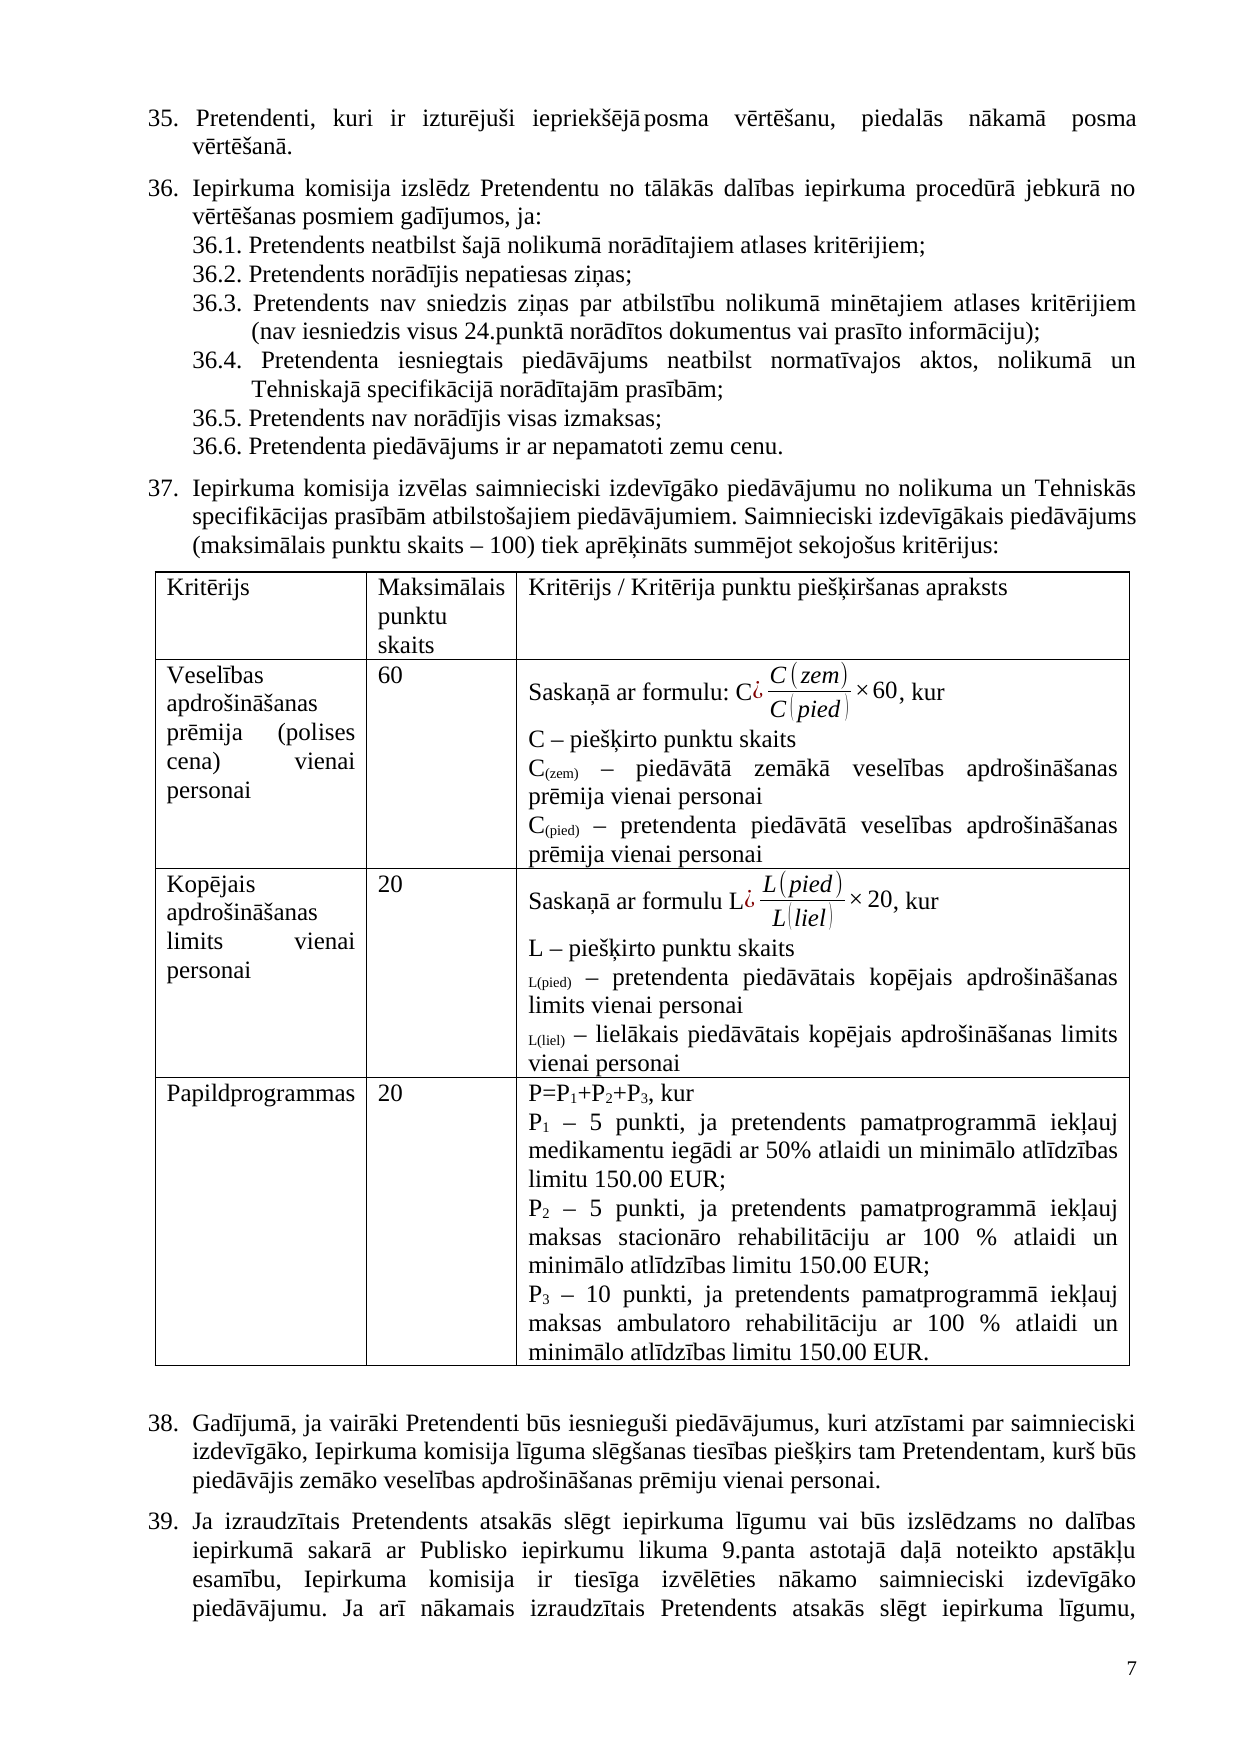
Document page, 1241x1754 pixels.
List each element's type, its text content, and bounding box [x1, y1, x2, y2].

text 36.4. Pretendenta iesniegtais piedāvājums neatbilst normatīvajos aktos, nolikumā un Tehniskajā specifikācijā norādītajām prasībām; [192, 345, 1137, 403]
text 36.2. Pretendents norādījis nepatiesas ziņas; [192, 259, 1137, 288]
table_cell 60 [367, 660, 516, 868]
text 36.1. Pretendents neatbilst šajā nolikumā norādītajiem atlases kritērijiem; [192, 230, 1137, 259]
list Iepirkuma komisija izvēlas saimnieciski izdevīgāko piedāvājumu no nolikuma un Tehniskās specifikācijas prasībām atbilstošajiem piedāvājumiem. Saimnieciski izdevīgākais piedāvājums (maksimālais punktu skaits – 100) tiek aprēķināts summējot sekojošus kritērijus: [148, 473, 1137, 559]
table_cell Saskaņā ar formulu L, kur L – piešķirto punktu skaits L(pied) – pretendenta piedāvātais kopējais apdrošināšanas limits vienai personai L(liel) – lielākais piedāvātais kopējais apdrošināšanas limits vienai personai [517, 869, 1129, 1077]
table_cell Papildprogrammas [156, 1078, 366, 1365]
list Gadījumā, ja vairāki Pretendenti būs iesnieguši piedāvājumus, kuri atzīstami par saimnieciski izdevīgāko, Iepirkuma komisija līguma slēgšanas tiesības piešķirs tam Pretendentam, kurš būs piedāvājis zemāko veselības apdrošināšanas prēmiju vienai personai. [148, 1408, 1137, 1494]
text 36.5. Pretendents nav norādījis visas izmaksas; [192, 403, 1137, 431]
table_header Kritērijs [156, 573, 366, 659]
text 36.6. Pretendenta piedāvājums ir ar nepamatoti zemu cenu. [192, 431, 1137, 460]
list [148, 1506, 1137, 1621]
table_header Kritērijs / Kritērija punktu piešķiršanas apraksts [517, 573, 1129, 659]
text 35. Pretendenti, kuri ir izturējuši iepriekšējā posma vērtēšanu, piedalās nākamā posma vērtēšanā. [148, 103, 1137, 160]
table_cell 20 [367, 1078, 516, 1365]
list Iepirkuma komisija izslēdz Pretendentu no tālākās dalības iepirkuma procedūrā jebkurā no vērtēšanas posmiem gadījumos, ja: [148, 173, 1137, 230]
text 36.3. Pretendents nav sniedzis ziņas par atbilstību nolikumā minētajiem atlases kritērijiem (nav iesniedzis visus 24.punktā norādītos dokumentus vai prasīto informāciju); [192, 288, 1137, 345]
table_cell Saskaņā ar formulu: C, kur C – piešķirto punktu skaits C(zem) – piedāvātā zemākā veselības apdrošināšanas prēmija vienai personai C(pied) – pretendenta piedāvātā veselības apdrošināšanas prēmija vienai personai [517, 660, 1129, 868]
table_cell Kopējais apdrošināšanas limits vienai personai [156, 869, 366, 1077]
table_cell 20 [367, 869, 516, 1077]
table_cell Veselības apdrošināšanas prēmija (polises cena) vienai personai [156, 660, 366, 868]
table_cell P=P1+P2+P3, kur P1 – 5 punkti, ja pretendents pamatprogrammā iekļauj medikamentu iegādi ar 50% atlaidi un minimālo atlīdzības limitu 150.00 EUR; P2 – 5 punkti, ja pretendents pamatprogrammā iekļauj maksas stacionāro rehabilitāciju ar 100 % atlaidi un minimālo atlīdzības limitu 150.00 EUR; P3 – 10 punkti, ja pretendents pamatprogrammā iekļauj maksas ambulatoro rehabilitāciju ar 100 % atlaidi un minimālo atlīdzības limitu 150.00 EUR. [517, 1078, 1129, 1365]
table_header Maksimālais punktu skaits [367, 573, 516, 659]
